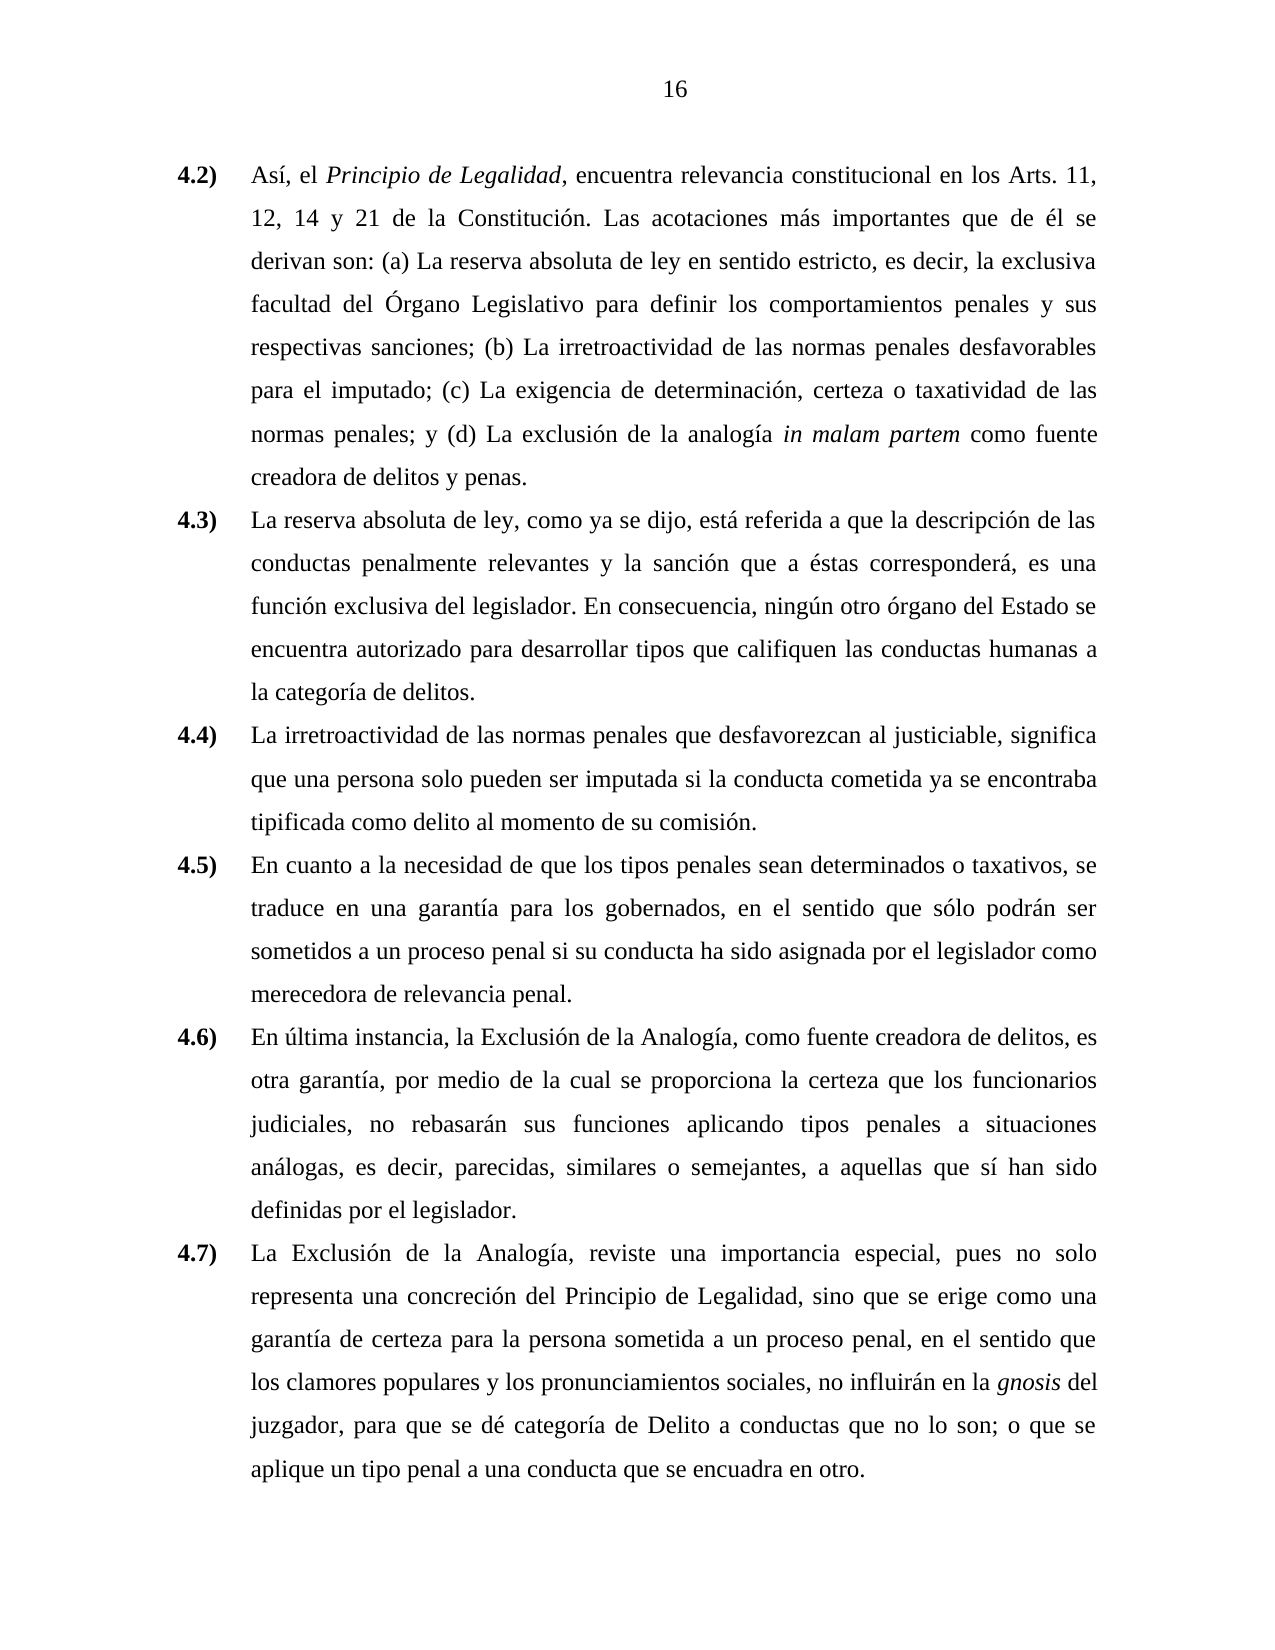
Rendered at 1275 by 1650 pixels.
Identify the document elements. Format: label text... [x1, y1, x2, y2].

text 4.2) Así, el Principio de Legalidad, encuentra relevancia constitucional en los Arts. 11, 12, 14 y 21 de la Constitución. Las acotaciones más importantes que de él se derivan son: (a) La reserva absoluta de ley en sentido estricto, es decir, la exclusiva facultad del Órgano Legislativo para definir los comportamientos penales y sus respectivas sanciones; (b) La irretroactividad de las normas penales desfavorables para el imputado; (c) La exigencia de determinación, certeza o taxatividad de las normas penales; y (d) La exclusión de la analogía in malam partem como fuente creadora de delitos y penas. [177, 160, 1098, 491]
text 4.7) La Exclusión de la Analogía, reviste una importancia especial, pues no solo representa una concreción del Principio de Legalidad, sino que se erige como una garantía de certeza para la persona sometida a un proceso penal, en el sentido que los clamores populares y los pronunciamientos sociales, no influirán en la gnosis del juzgador, para que se dé categoría de Delito a conductas que no lo son; o que se aplique un tipo penal a una conducta que se encuadra en otro. [177, 1238, 1098, 1482]
text 4.4) La irretroactividad de las normas penales que desfavorezcan al justiciable, significa que una persona solo pueden ser imputada si la conducta cometida ya se encontraba tipificada como delito al momento de su comisión. [177, 721, 1098, 836]
text 4.3) La reserva absoluta de ley, como ya se dijo, está referida a que la descripción de las conductas penalmente relevantes y la sanción que a éstas corresponderá, es una función exclusiva del legislador. En consecuencia, ningún otro órgano del Estado se encuentra autorizado para desarrollar tipos que califiquen las conductas humanas a la categoría de delitos. [177, 505, 1098, 706]
text 4.5) En cuanto a la necesidad de que los tipos penales sean determinados o taxativos, se traduce en una garantía para los gobernados, en el sentido que sólo podrán ser sometidos a un proceso penal si su conducta ha sido asignada por el legislador como merecedora de relevancia penal. [177, 850, 1098, 1008]
text 4.6) En última instancia, la Exclusión de la Analogía, como fuente creadora de delitos, es otra garantía, por medio de la cual se proporciona la certeza que los funcionarios judiciales, no rebasarán sus funciones aplicando tipos penales a situaciones análogas, es decir, parecidas, similares o semejantes, a aquellas que sí han sido definidas por el legislador. [177, 1022, 1098, 1224]
